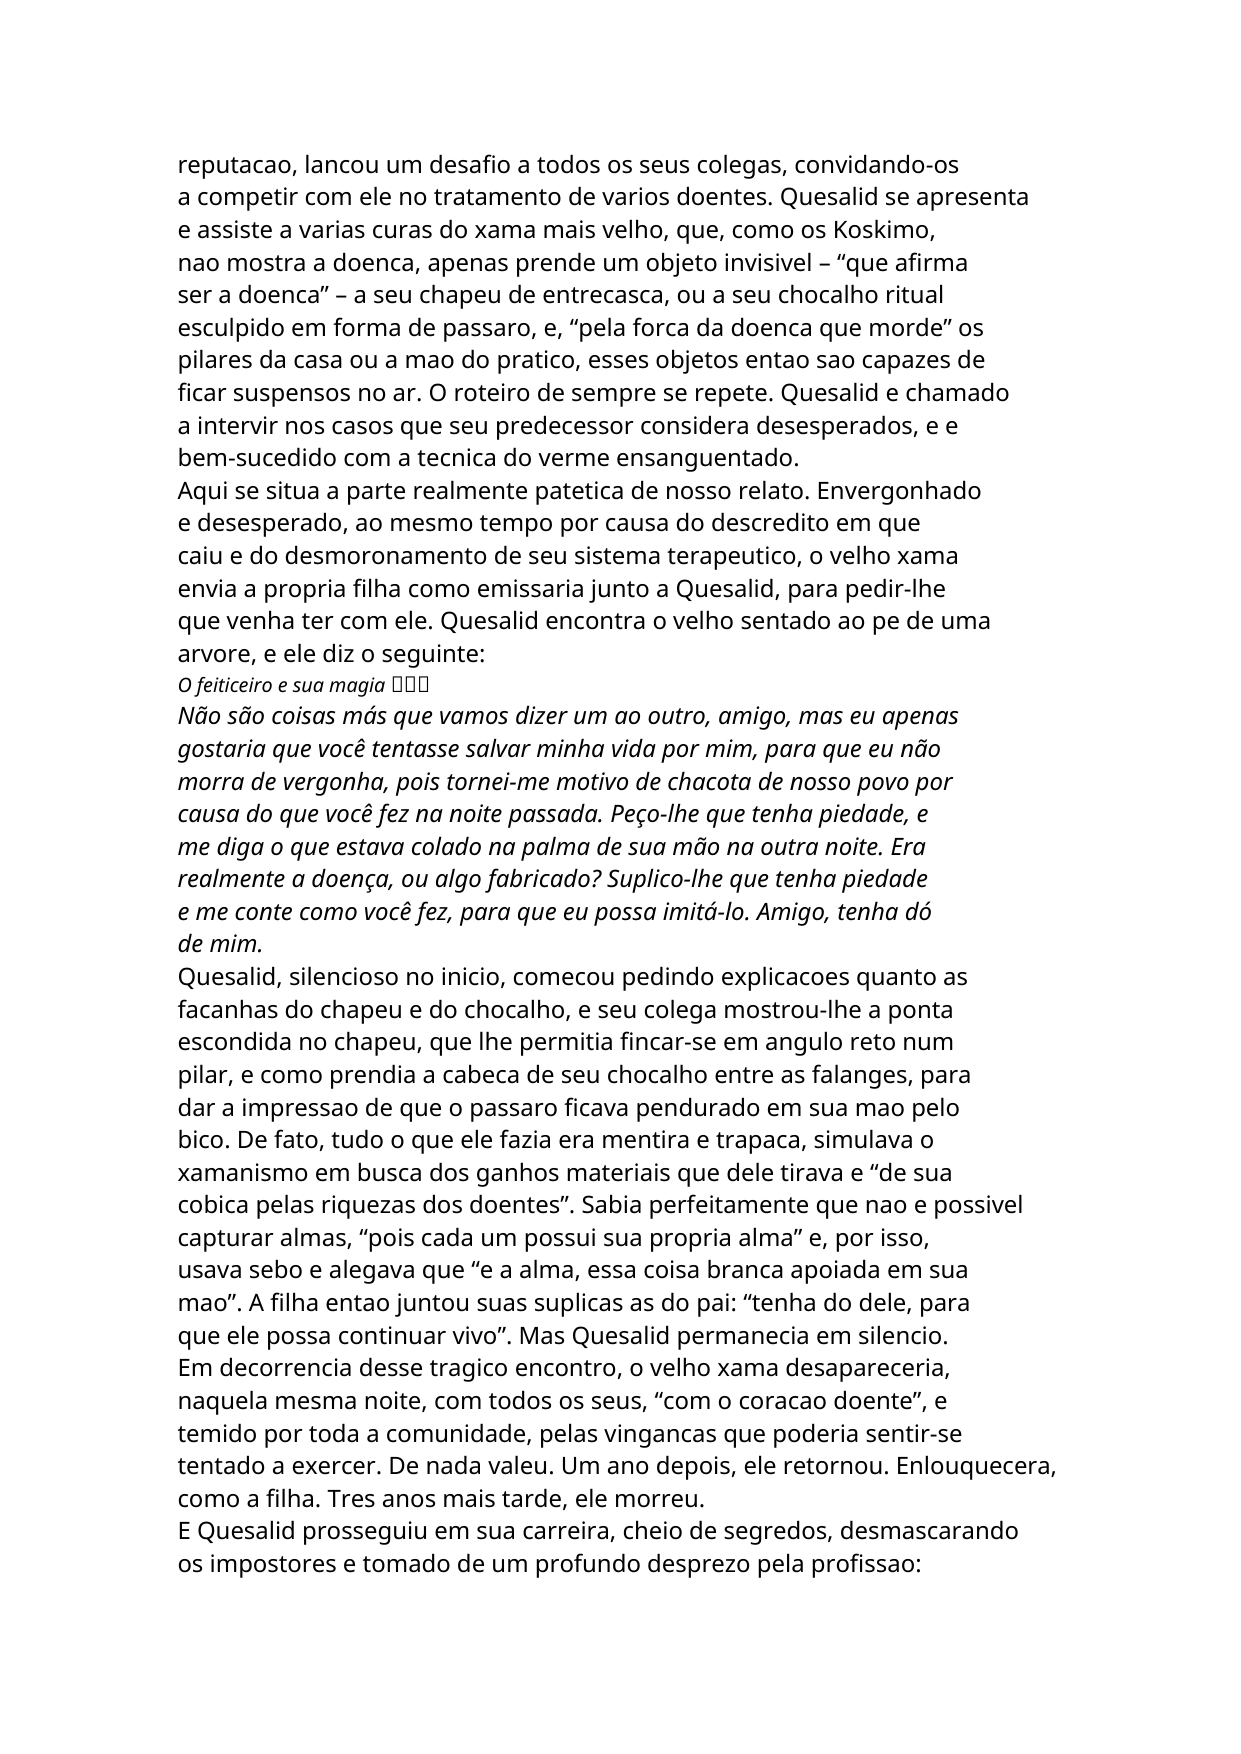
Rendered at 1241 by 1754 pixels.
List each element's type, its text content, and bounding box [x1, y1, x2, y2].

text Não são coisas más que vamos dizer um ao outro, amigo, mas eu apenas [177, 699, 1063, 732]
text O feiticeiro e sua magia  [177, 669, 1063, 699]
text esculpido em forma de passaro, e, “pela forca da doenca que morde” os [177, 311, 1063, 343]
text ser a doenca” – a seu chapeu de entrecasca, ou a seu chocalho ritual [177, 278, 1063, 311]
text causa do que você fez na noite passada. Peço-lhe que tenha piedade, e [177, 797, 1063, 829]
text ficar suspensos no ar. O roteiro de sempre se repete. Quesalid e chamado [177, 376, 1063, 408]
text escondida no chapeu, que lhe permitia fincar-se em angulo reto num [177, 1025, 1063, 1058]
text arvore, e ele diz o seguinte: [177, 637, 1063, 669]
text capturar almas, “pois cada um possui sua propria alma” e, por isso, [177, 1221, 1063, 1253]
text xamanismo em busca dos ganhos materiais que dele tirava e “de sua [177, 1156, 1063, 1188]
text mao”. A filha entao juntou suas suplicas as do pai: “tenha do dele, para [177, 1286, 1063, 1318]
text envia a propria filha como emissaria junto a Quesalid, para pedir-lhe [177, 571, 1063, 604]
text gostaria que você tentasse salvar minha vida por mim, para que eu não [177, 732, 1063, 764]
text temido por toda a comunidade, pelas vingancas que poderia sentir-se [177, 1416, 1063, 1449]
text morra de vergonha, pois tornei-me motivo de chacota de nosso povo por [177, 764, 1063, 797]
text pilar, e como prendia a cabeca de seu chocalho entre as falanges, para [177, 1058, 1063, 1090]
text cobica pelas riquezas dos doentes”. Sabia perfeitamente que nao e possivel [177, 1188, 1063, 1221]
text usava sebo e alegava que “e a alma, essa coisa branca apoiada em sua [177, 1253, 1063, 1286]
text realmente a doença, ou algo fabricado? Suplico-lhe que tenha piedade [177, 862, 1063, 895]
text e me conte como você fez, para que eu possa imitá-lo. Amigo, tenha dó [177, 895, 1063, 927]
text reputacao, lancou um desafio a todos os seus colegas, convidando-os [177, 148, 1063, 180]
text a intervir nos casos que seu predecessor considera desesperados, e e [177, 408, 1063, 441]
text Em decorrencia desse tragico encontro, o velho xama desapareceria, [177, 1351, 1063, 1384]
text bico. De fato, tudo o que ele fazia era mentira e trapaca, simulava o [177, 1123, 1063, 1156]
text Quesalid, silencioso no inicio, comecou pedindo explicacoes quanto as [177, 960, 1063, 992]
text os impostores e tomado de um profundo desprezo pela profissao: [177, 1547, 1063, 1579]
text que ele possa continuar vivo”. Mas Quesalid permanecia em silencio. [177, 1318, 1063, 1351]
text dar a impressao de que o passaro ficava pendurado em sua mao pelo [177, 1090, 1063, 1123]
text E Quesalid prosseguiu em sua carreira, cheio de segredos, desmascarando [177, 1514, 1063, 1547]
text Aqui se situa a parte realmente patetica de nosso relato. Envergonhado [177, 474, 1063, 506]
text facanhas do chapeu e do chocalho, e seu colega mostrou-lhe a ponta [177, 992, 1063, 1025]
text como a filha. Tres anos mais tarde, ele morreu. [177, 1482, 1063, 1514]
text e desesperado, ao mesmo tempo por causa do descredito em que [177, 506, 1063, 539]
text a competir com ele no tratamento de varios doentes. Quesalid se apresenta [177, 180, 1063, 213]
text pilares da casa ou a mao do pratico, esses objetos entao sao capazes de [177, 343, 1063, 376]
text me diga o que estava colado na palma de sua mão na outra noite. Era [177, 829, 1063, 862]
text bem-sucedido com a tecnica do verme ensanguentado. [177, 441, 1063, 474]
text nao mostra a doenca, apenas prende um objeto invisivel – “que afirma [177, 245, 1063, 278]
text e assiste a varias curas do xama mais velho, que, como os Koskimo, [177, 213, 1063, 245]
text caiu e do desmoronamento de seu sistema terapeutico, o velho xama [177, 539, 1063, 571]
text naquela mesma noite, com todos os seus, “com o coracao doente”, e [177, 1384, 1063, 1416]
text de mim. [177, 927, 1063, 960]
text que venha ter com ele. Quesalid encontra o velho sentado ao pe de uma [177, 604, 1063, 637]
text tentado a exercer. De nada valeu. Um ano depois, ele retornou. Enlouquecera, [177, 1449, 1063, 1482]
